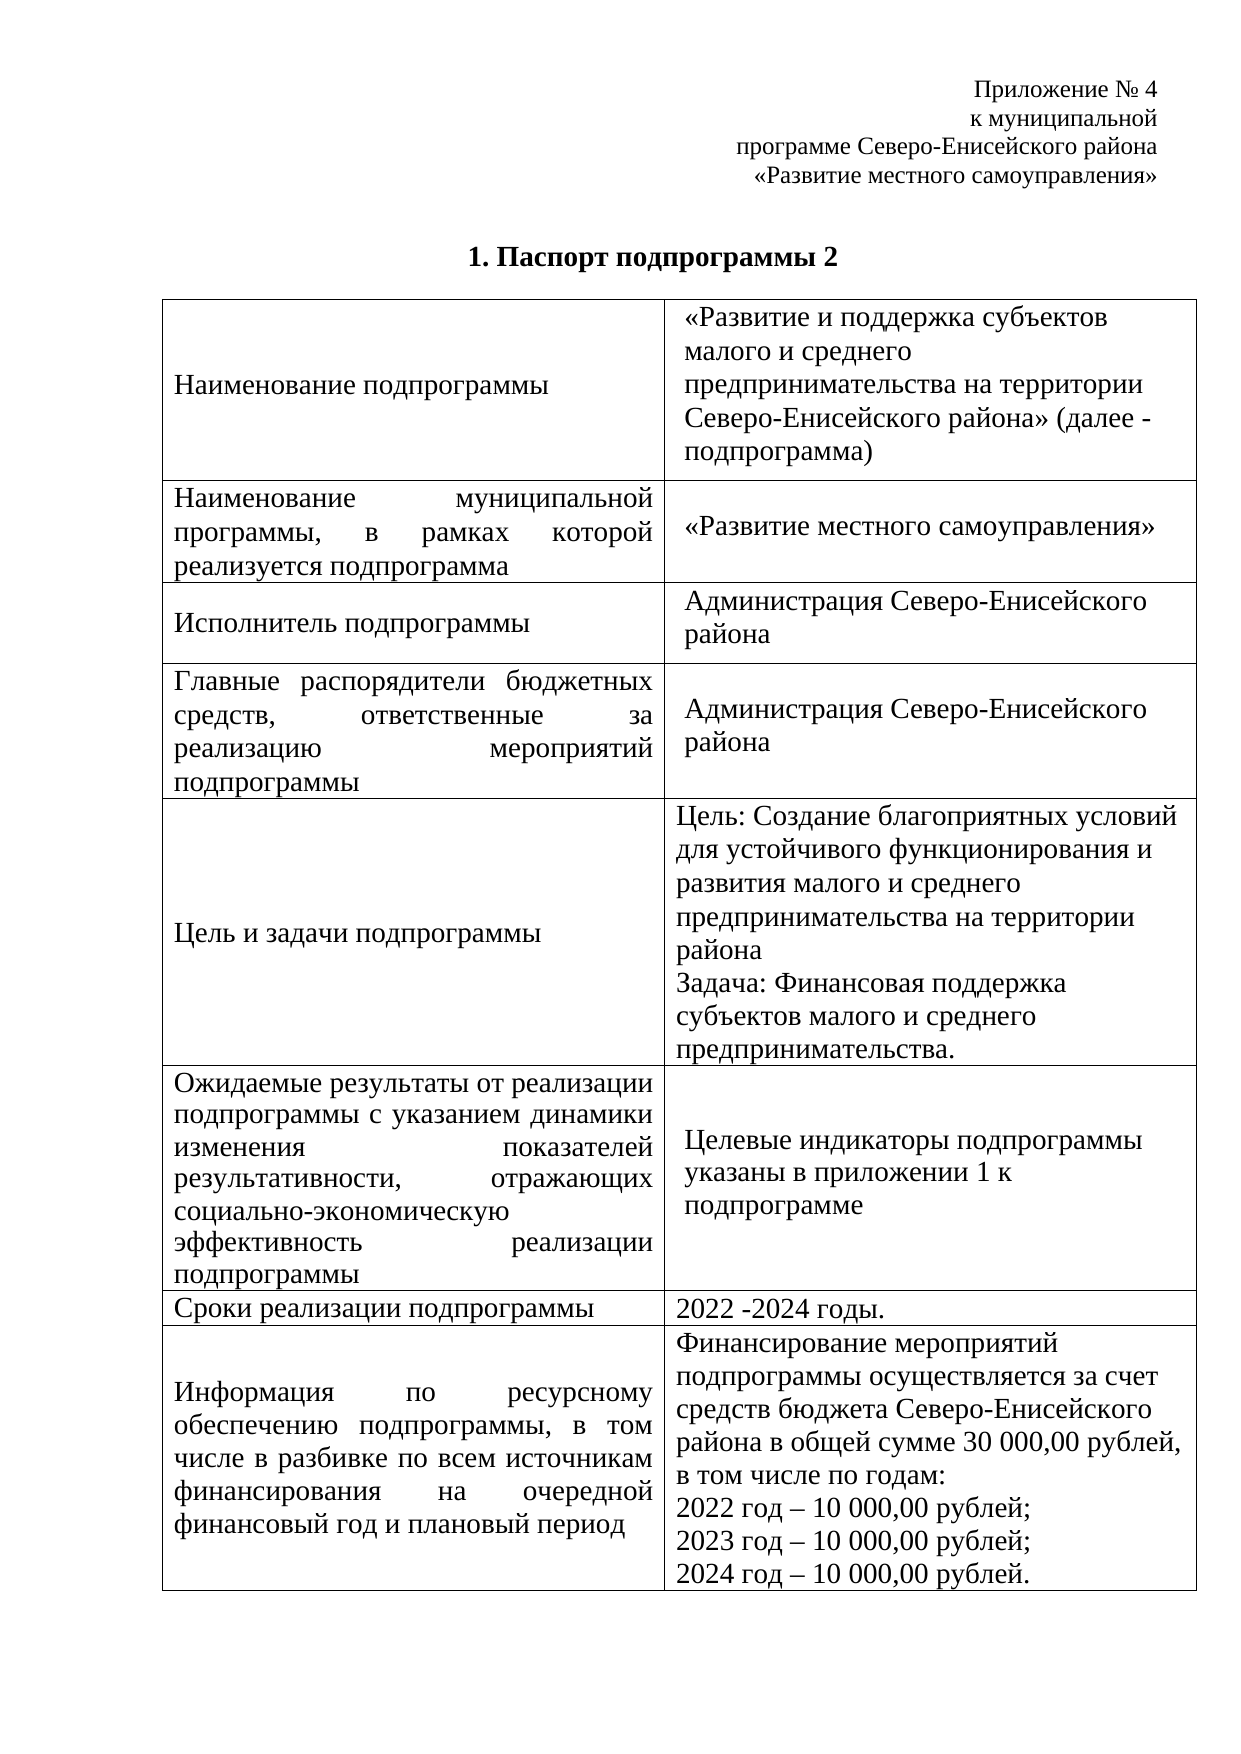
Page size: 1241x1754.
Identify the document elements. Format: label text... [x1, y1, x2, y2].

text программе Северо-Енисейского района [723, 131, 1157, 160]
table_cell Информация по ресурсному обеспечению подпрограммы, в том числе в разбивке по всем источникам финансирования на очередной финансовый год и плановый период [163, 1326, 664, 1590]
table_cell Главные распорядители бюджетных средств, ответственные за реализацию мероприятий подпрограммы [163, 664, 664, 798]
text «Развитие местного самоуправления» [723, 160, 1157, 189]
table_cell Финансирование мероприятий подпрограммы осуществляется за счет средств бюджета Северо-Енисейского района в общей сумме 30 000,00 рублей, в том числе по годам: 2022 год – 10 000,00 рублей; 2023 год – 10 000,00 рублей; 2024 год – 10 000,00 рублей. [665, 1326, 1196, 1590]
table_header «Развитие и поддержка субъектов малого и среднего предпринимательства на территории Северо-Енисейского района» (далее - подпрограмма) [665, 300, 1196, 480]
table_cell Ожидаемые результаты от реализации подпрограммы с указанием динамики изменения показателей результативности, отражающих социально-экономическую эффективность реализации подпрограммы [163, 1066, 664, 1290]
table_cell Исполнитель подпрограммы [163, 583, 664, 662]
table_cell 2022 -2024 годы. [665, 1291, 1196, 1325]
table_cell Администрация Северо-Енисейского района [665, 583, 1196, 662]
text 1. Паспорт подпрограммы 2 [148, 245, 1157, 272]
table_cell Наименование муниципальной программы, в рамках которой реализуется подпрограмма [163, 481, 664, 582]
text Приложение № 4 [738, 74, 1157, 103]
table_cell Администрация Северо-Енисейского района [665, 664, 1196, 798]
table_cell Сроки реализации подпрограммы [163, 1291, 664, 1325]
table_cell Цель и задачи подпрограммы [163, 799, 664, 1065]
table_cell «Развитие местного самоуправления» [665, 481, 1196, 582]
table_header Наименование подпрограммы [163, 300, 664, 480]
table_cell Целевые индикаторы подпрограммы указаны в приложении 1 к подпрограмме [665, 1066, 1196, 1290]
text к муниципальной [738, 103, 1157, 131]
table_cell Цель: Создание благоприятных условий для устойчивого функционирования и развития малого и среднего предпринимательства на территории района Задача: Финансовая поддержка субъектов малого и среднего предпринимательства. [665, 799, 1196, 1065]
